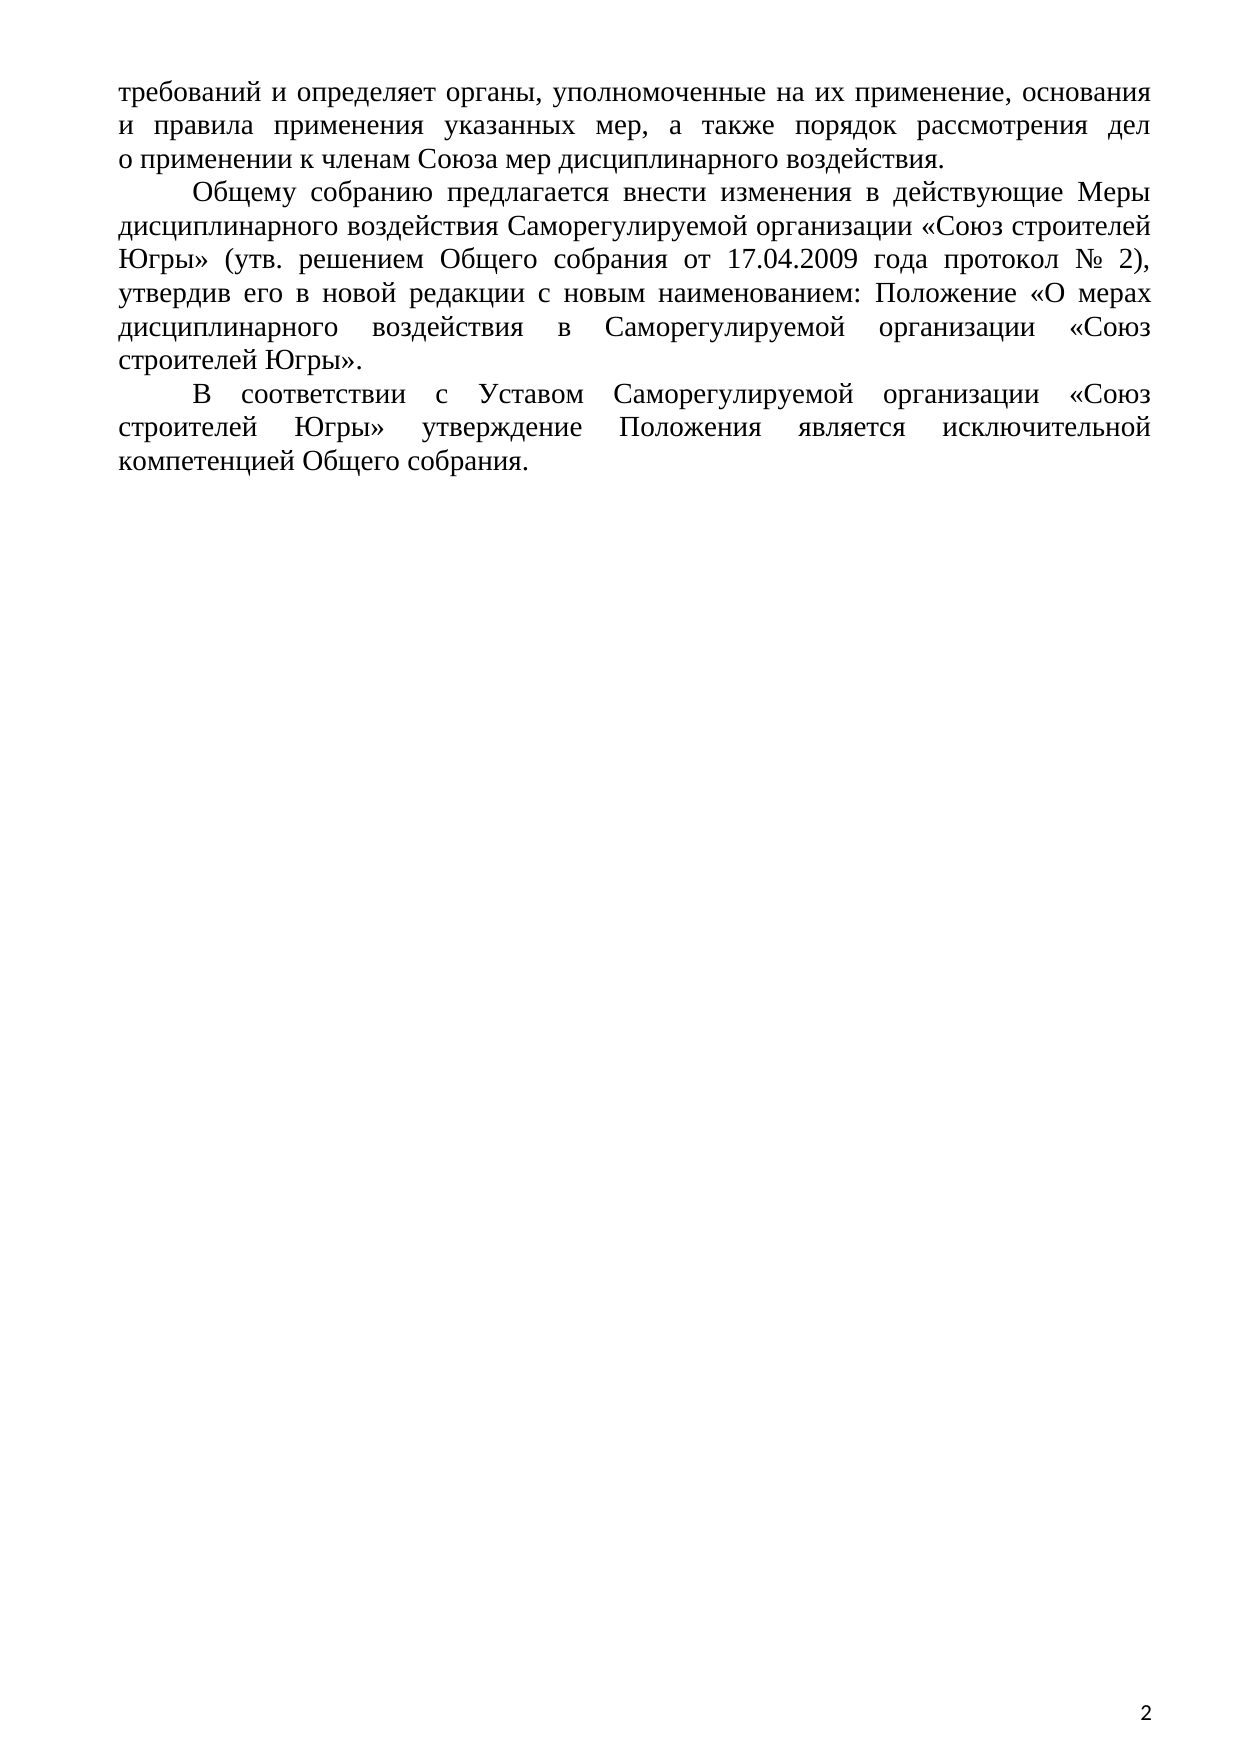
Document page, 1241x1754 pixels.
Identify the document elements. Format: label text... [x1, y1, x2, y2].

text Общему собранию предлагается внести изменения в действующие Меры дисциплинарного воздействия Саморегулируемой организации «Союз строителей Югры» (утв. решением Общего собрания от 17.04.2009 года протокол № 2), утвердив его в новой редакции с новым наименованием: Положение «О мерах дисциплинарного воздействия в Саморегулируемой организации «Союз строителей Югры». [118, 174, 1152, 376]
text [118, 74, 1152, 174]
text В соответствии с Уставом Саморегулируемой организации «Союз строителей Югры» утверждение Положения является исключительной компетенцией Общего собрания. [118, 376, 1152, 476]
